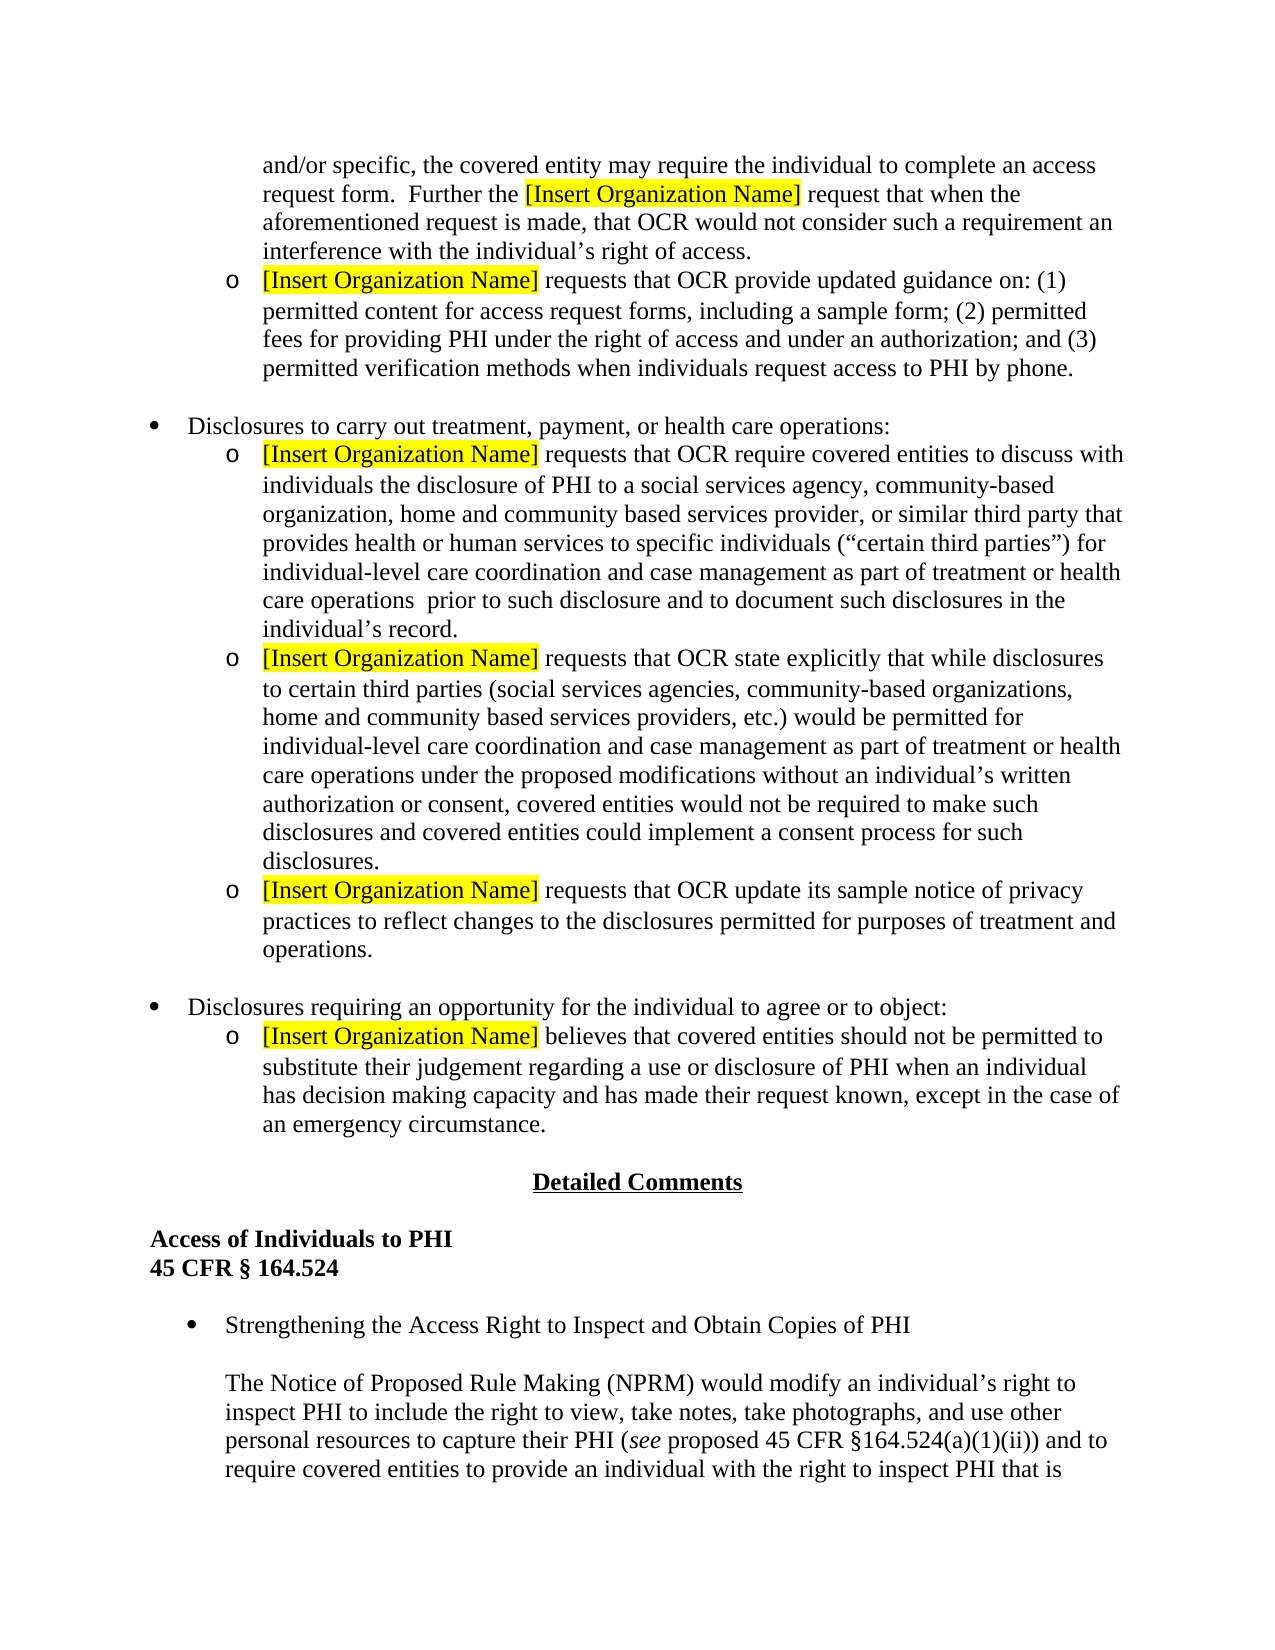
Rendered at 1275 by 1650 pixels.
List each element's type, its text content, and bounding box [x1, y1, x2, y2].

list [Insert Organization Name] believes that covered entities should not be permitted to substitute their judgement regarding a use or disclosure of PHI when an individual has decision making capacity and has made their request known, except in the case of an emergency circumstance. [225, 1021, 1125, 1138]
text Access of Individuals to PHI [150, 1224, 1125, 1253]
list Disclosures requiring an opportunity for the individual to agree or to object: [150, 992, 1125, 1021]
list [Insert Organization Name] requests that OCR update its sample notice of privacy practices to reflect changes to the disclosures permitted for purposes of treatment and operations. [225, 875, 1125, 963]
list [Insert Organization Name] requests that OCR state explicitly that while disclosures to certain third parties (social services agencies, community-based organizations, home and community based services providers, etc.) would be permitted for individual-level care coordination and case management as part of treatment or health care operations under the proposed modifications without an individual’s written authorization or consent, covered entities would not be required to make such disclosures and covered entities could implement a consent process for such disclosures. [225, 643, 1125, 875]
list [Insert Organization Name] requests that OCR provide updated guidance on: (1) permitted content for access request forms, including a sample form; (2) permitted fees for providing PHI under the right of access and under an authorization; and (3) permitted verification methods when individuals request access to PHI by phone. [225, 265, 1125, 382]
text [225, 1368, 1125, 1483]
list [225, 150, 1125, 265]
text 45 CFR § 164.524 [150, 1253, 1125, 1282]
text Detailed Comments [150, 1167, 1125, 1195]
list Strengthening the Access Right to Inspect and Obtain Copies of PHI [187, 1310, 1125, 1339]
list Disclosures to carry out treatment, payment, or health care operations: [150, 411, 1125, 439]
list [Insert Organization Name] requests that OCR require covered entities to discuss with individuals the disclosure of PHI to a social services agency, community-based organization, home and community based services provider, or similar third party that provides health or human services to specific individuals (“certain third parties”) for individual-level care coordination and case management as part of treatment or health care operations prior to such disclosure and to document such disclosures in the individual’s record. [225, 439, 1125, 643]
